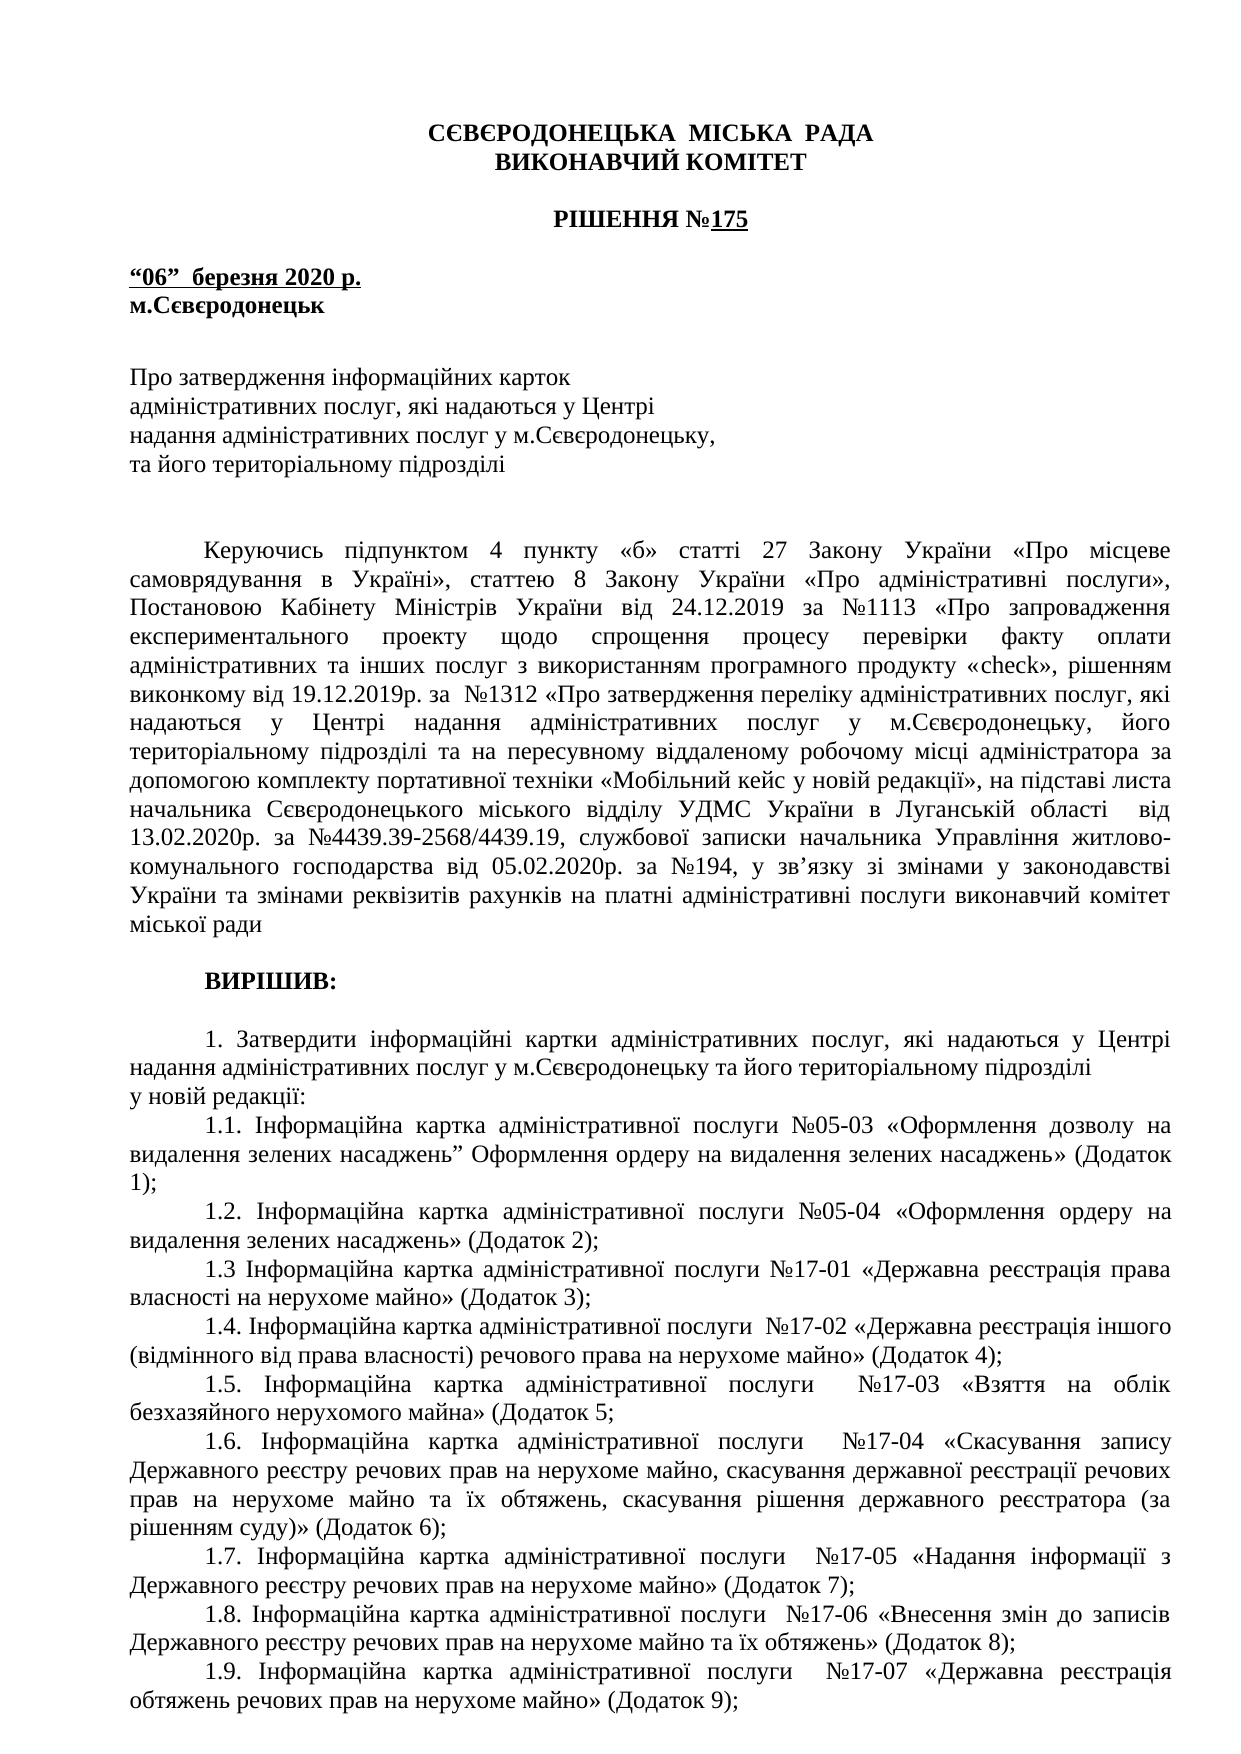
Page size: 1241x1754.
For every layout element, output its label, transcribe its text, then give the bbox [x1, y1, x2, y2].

text 1.3 Інформаційна картка адміністративної послуги №17-01 «Державна реєстрація права власності на нерухоме майно» (Додаток 3); [129, 1254, 1172, 1311]
text м.Сєвєродонецьк [129, 291, 1172, 319]
text 1.8. Інформаційна картка адміністративної послуги №17-06 «Внесення змін до записів Державного реєстру речових прав на нерухоме майно та їх обтяжень» (Додаток 8); [129, 1599, 1172, 1656]
text CЄВЄРОДОНЕЦЬКА МІСЬКА РАДА [129, 118, 1172, 147]
text 1.6. Інформаційна картка адміністративної послуги №17-04 «Скасування запису Державного реєстру речових прав на нерухоме майно, скасування державної реєстрації речових прав на нерухоме майно та їх обтяжень, скасування рішення державного реєстратора (за рішенням суду)» (Додаток 6); [129, 1426, 1172, 1541]
text у новій редакції: [129, 1081, 1172, 1110]
text 1.9. Інформаційна картка адміністративної послуги №17-07 «Державна реєстрація обтяжень речових прав на нерухоме майно» (Додаток 9); [129, 1656, 1172, 1714]
text РІШЕННЯ №175 [129, 204, 1172, 233]
text ВИРІШИВ: [129, 966, 1157, 995]
text 1.2. Інформаційна картка адміністративної послуги №05-04 «Оформлення ордеру на видалення зелених насаджень» (Додаток 2); [129, 1196, 1172, 1254]
text Керуючись підпунктом 4 пункту «б» статті 27 Закону України «Про місцеве самоврядування в Україні», статтею 8 Закону України «Про адміністративні послуги», Постановою Кабінету Міністрів України від 24.12.2019 за №1113 «Про запровадження експериментального проекту щодо спрощення процесу перевірки факту оплати адміністративних та інших послуг з використанням програмного продукту «check», рішенням виконкому від 19.12.2019р. за №1312 «Про затвердження переліку адміністративних послуг, які надаються у Центрі надання адміністративних послуг у м.Сєвєродонецьку, його територіальному підрозділі та на пересувному віддаленому робочому місці адміністратора за допомогою комплекту портативної техніки «Мобільний кейс у новій редакції», на підставі листа начальника Сєвєродонецького міського відділу УДМС України в Луганській області від 13.02.2020р. за №4439.39-2568/4439.19, службової записки начальника Управління житлово-комунального господарства від 05.02.2020р. за №194, у зв’язку зі змінами у законодавстві України та змінами реквізитів рахунків на платні адміністративні послуги виконавчий комітет міської ради [129, 535, 1172, 937]
text 1.1. Інформаційна картка адміністративної послуги №05-03 «Оформлення дозволу на видалення зелених насаджень” Оформлення ордеру на видалення зелених насаджень» (Додаток 1); [129, 1110, 1172, 1196]
text надання адміністративних послуг у м.Сєвєродонецьку, [129, 420, 1172, 449]
text ВИКОНАВЧИЙ КОМІТЕТ [129, 147, 1172, 176]
text “06” березня 2020 р. [129, 262, 1172, 291]
text адміністративних послуг, які надаються у Центрі [129, 391, 1172, 420]
text 1. Затвердити інформаційні картки адміністративних послуг, які надаються у Центрі надання адміністративних послуг у м.Сєвєродонецьку та його територіальному підрозділі [129, 1024, 1172, 1081]
text 1.4. Інформаційна картка адміністративної послуги №17-02 «Державна реєстрація іншого (відмінного від права власності) речового права на нерухоме майно» (Додаток 4); [129, 1311, 1172, 1369]
text Про затвердження інформаційних карток [129, 362, 1172, 391]
text 1.5. Інформаційна картка адміністративної послуги №17-03 «Взяття на облік безхазяйного нерухомого майна» (Додаток 5; [129, 1369, 1172, 1426]
text та його територіальному підрозділі [129, 449, 1172, 477]
text 1.7. Інформаційна картка адміністративної послуги №17-05 «Надання інформації з Державного реєстру речових прав на нерухоме майно» (Додаток 7); [129, 1541, 1172, 1599]
